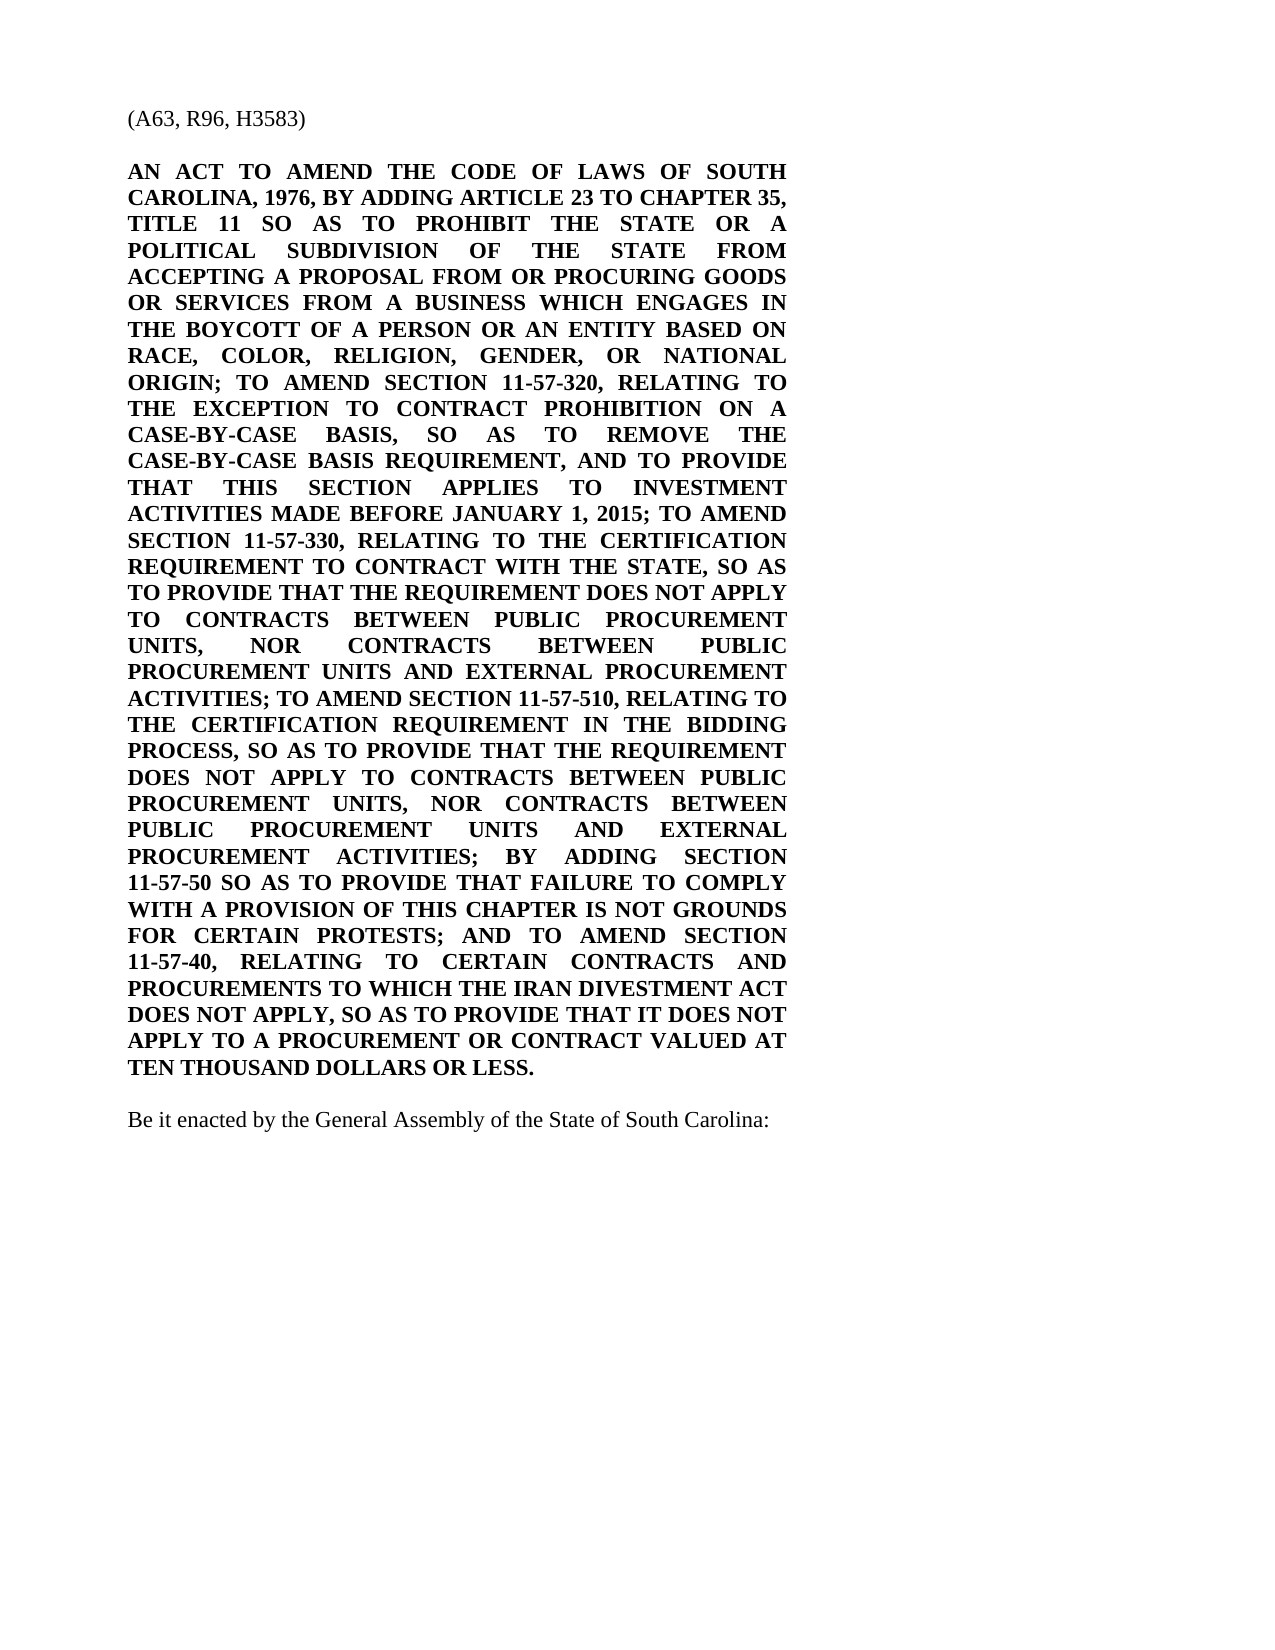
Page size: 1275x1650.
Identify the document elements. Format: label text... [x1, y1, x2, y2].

text (A63, R96, H3583) [127, 105, 787, 131]
text Be it enacted by the General Assembly of the State of South Carolina: [127, 1106, 787, 1133]
text AN ACT TO AMEND THE CODE OF LAWS OF SOUTH CAROLINA, 1976, BY ADDING ARTICLE 23 TO CHAPTER 35, TITLE 11 SO AS TO PROHIBIT THE STATE OR A POLITICAL SUBDIVISION OF THE STATE FROM ACCEPTING A PROPOSAL FROM OR PROCURING GOODS OR SERVICES FROM A BUSINESS WHICH ENGAGES IN THE BOYCOTT OF A PERSON OR AN ENTITY BASED ON RACE, COLOR, RELIGION, GENDER, OR NATIONAL ORIGIN; TO AMEND SECTION 11-57-320, RELATING TO THE EXCEPTION TO CONTRACT PROHIBITION ON A CASE-BY-CASE BASIS, SO AS TO REMOVE THE CASE-BY-CASE BASIS REQUIREMENT, AND TO PROVIDE THAT THIS SECTION APPLIES TO INVESTMENT ACTIVITIES MADE BEFORE JANUARY 1, 2015; TO AMEND SECTION 11-57-330, RELATING TO THE CERTIFICATION REQUIREMENT TO CONTRACT WITH THE STATE, SO AS TO PROVIDE THAT THE REQUIREMENT DOES NOT APPLY TO CONTRACTS BETWEEN PUBLIC PROCUREMENT UNITS, NOR CONTRACTS BETWEEN PUBLIC PROCUREMENT UNITS AND EXTERNAL PROCUREMENT ACTIVITIES; TO AMEND SECTION 11-57-510, RELATING TO THE CERTIFICATION REQUIREMENT IN THE BIDDING PROCESS, SO AS TO PROVIDE THAT THE REQUIREMENT DOES NOT APPLY TO CONTRACTS BETWEEN PUBLIC PROCUREMENT UNITS, NOR CONTRACTS BETWEEN PUBLIC PROCUREMENT UNITS AND EXTERNAL PROCUREMENT ACTIVITIES; BY ADDING SECTION 11-57-50 SO AS TO PROVIDE THAT FAILURE TO COMPLY WITH A PROVISION OF THIS CHAPTER IS NOT GROUNDS FOR CERTAIN PROTESTS; AND TO AMEND SECTION 11-57-40, RELATING TO CERTAIN CONTRACTS AND PROCUREMENTS TO WHICH THE IRAN DIVESTMENT ACT DOES NOT APPLY, SO AS TO PROVIDE THAT IT DOES NOT APPLY TO A PROCUREMENT OR CONTRACT VALUED AT TEN THOUSAND DOLLARS OR LESS. [127, 158, 787, 1080]
